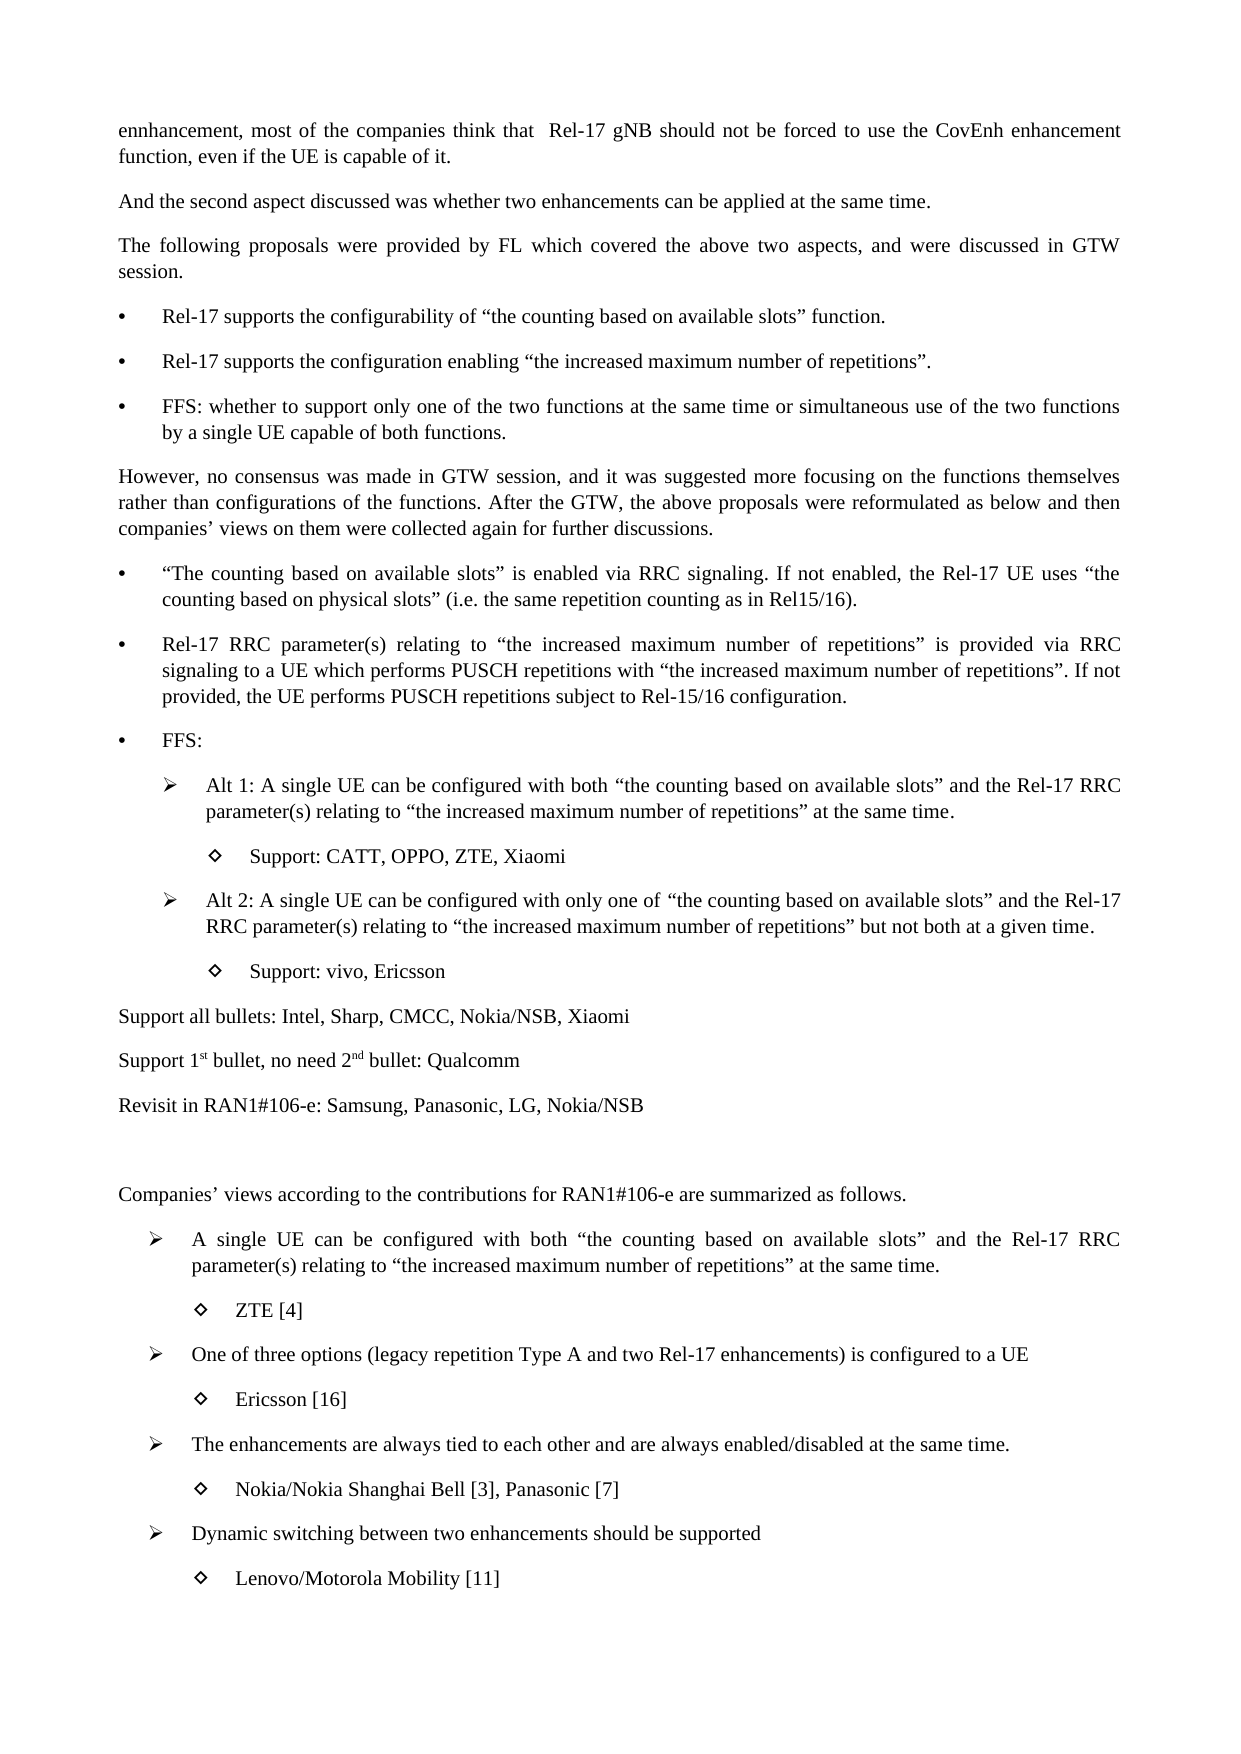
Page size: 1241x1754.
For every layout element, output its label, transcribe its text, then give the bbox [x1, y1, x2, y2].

list Nokia/Nokia Shanghai Bell [3], Panasonic [7] [191, 1476, 1122, 1501]
text However, no consensus was made in GTW session, and it was suggested more focusing on the functions themselves rather than configurations of the functions. After the GTW, the above proposals were reformulated as below and then companies’ views on them were collected again for further discussions. [118, 464, 1122, 540]
text Companies’ views according to the contributions for RAN1#106-e are summarized as follows. [118, 1182, 1122, 1206]
list FFS: [118, 728, 1122, 752]
list FFS: whether to support only one of the two functions at the same time or simultaneous use of the two functions by a single UE capable of both functions. [118, 393, 1122, 444]
list “The counting based on available slots” is enabled via RRC signaling. If not enabled, the Rel-17 UE uses “the counting based on physical slots” (i.e. the same repetition counting as in Rel15/16). [118, 561, 1122, 611]
list Lenovo/Motorola Mobility [11] [191, 1566, 1122, 1590]
text And the second aspect discussed was whether two enhancements can be applied at the same time. [118, 189, 1122, 213]
text Support 1st bullet, no need 2nd bullet: Qualcomm [118, 1048, 1122, 1072]
text Revisit in RAN1#106-e: Samsung, Panasonic, LG, Nokia/NSB [118, 1093, 1122, 1117]
list The enhancements are always tied to each other and are always enabled/disabled at the same time. [148, 1432, 1122, 1456]
list Alt 1: A single UE can be configured with both “the counting based on available slots” and the Rel-17 RRC parameter(s) relating to “the increased maximum number of repetitions” at the same time. [162, 773, 1122, 823]
text The following proposals were provided by FL which covered the above two aspects, and were discussed in GTW session. [118, 233, 1122, 283]
list Alt 2: A single UE can be configured with only one of “the counting based on available slots” and the Rel-17 RRC parameter(s) relating to “the increased maximum number of repetitions” but not both at a given time. [162, 888, 1122, 938]
list ZTE [4] [191, 1298, 1122, 1322]
list Rel-17 supports the configurability of “the counting based on available slots” function. [118, 304, 1122, 328]
list Dynamic switching between two enhancements should be supported [148, 1521, 1122, 1545]
list Ericsson [16] [191, 1387, 1122, 1411]
list Rel-17 supports the configuration enabling “the increased maximum number of repetitions”. [118, 349, 1122, 373]
list One of three options (legacy repetition Type A and two Rel-17 enhancements) is configured to a UE [148, 1342, 1122, 1366]
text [118, 118, 1122, 168]
list Support: vivo, Ericsson [206, 959, 1122, 983]
text Support all bullets: Intel, Sharp, CMCC, Nokia/NSB, Xiaomi [118, 1004, 1122, 1028]
list Support: CATT, OPPO, ZTE, Xiaomi [206, 844, 1122, 868]
list Rel-17 RRC parameter(s) relating to “the increased maximum number of repetitions” is provided via RRC signaling to a UE which performs PUSCH repetitions with “the increased maximum number of repetitions”. If not provided, the UE performs PUSCH repetitions subject to Rel-15/16 configuration. [118, 632, 1122, 708]
list A single UE can be configured with both “the counting based on available slots” and the Rel-17 RRC parameter(s) relating to “the increased maximum number of repetitions” at the same time. [148, 1227, 1122, 1277]
